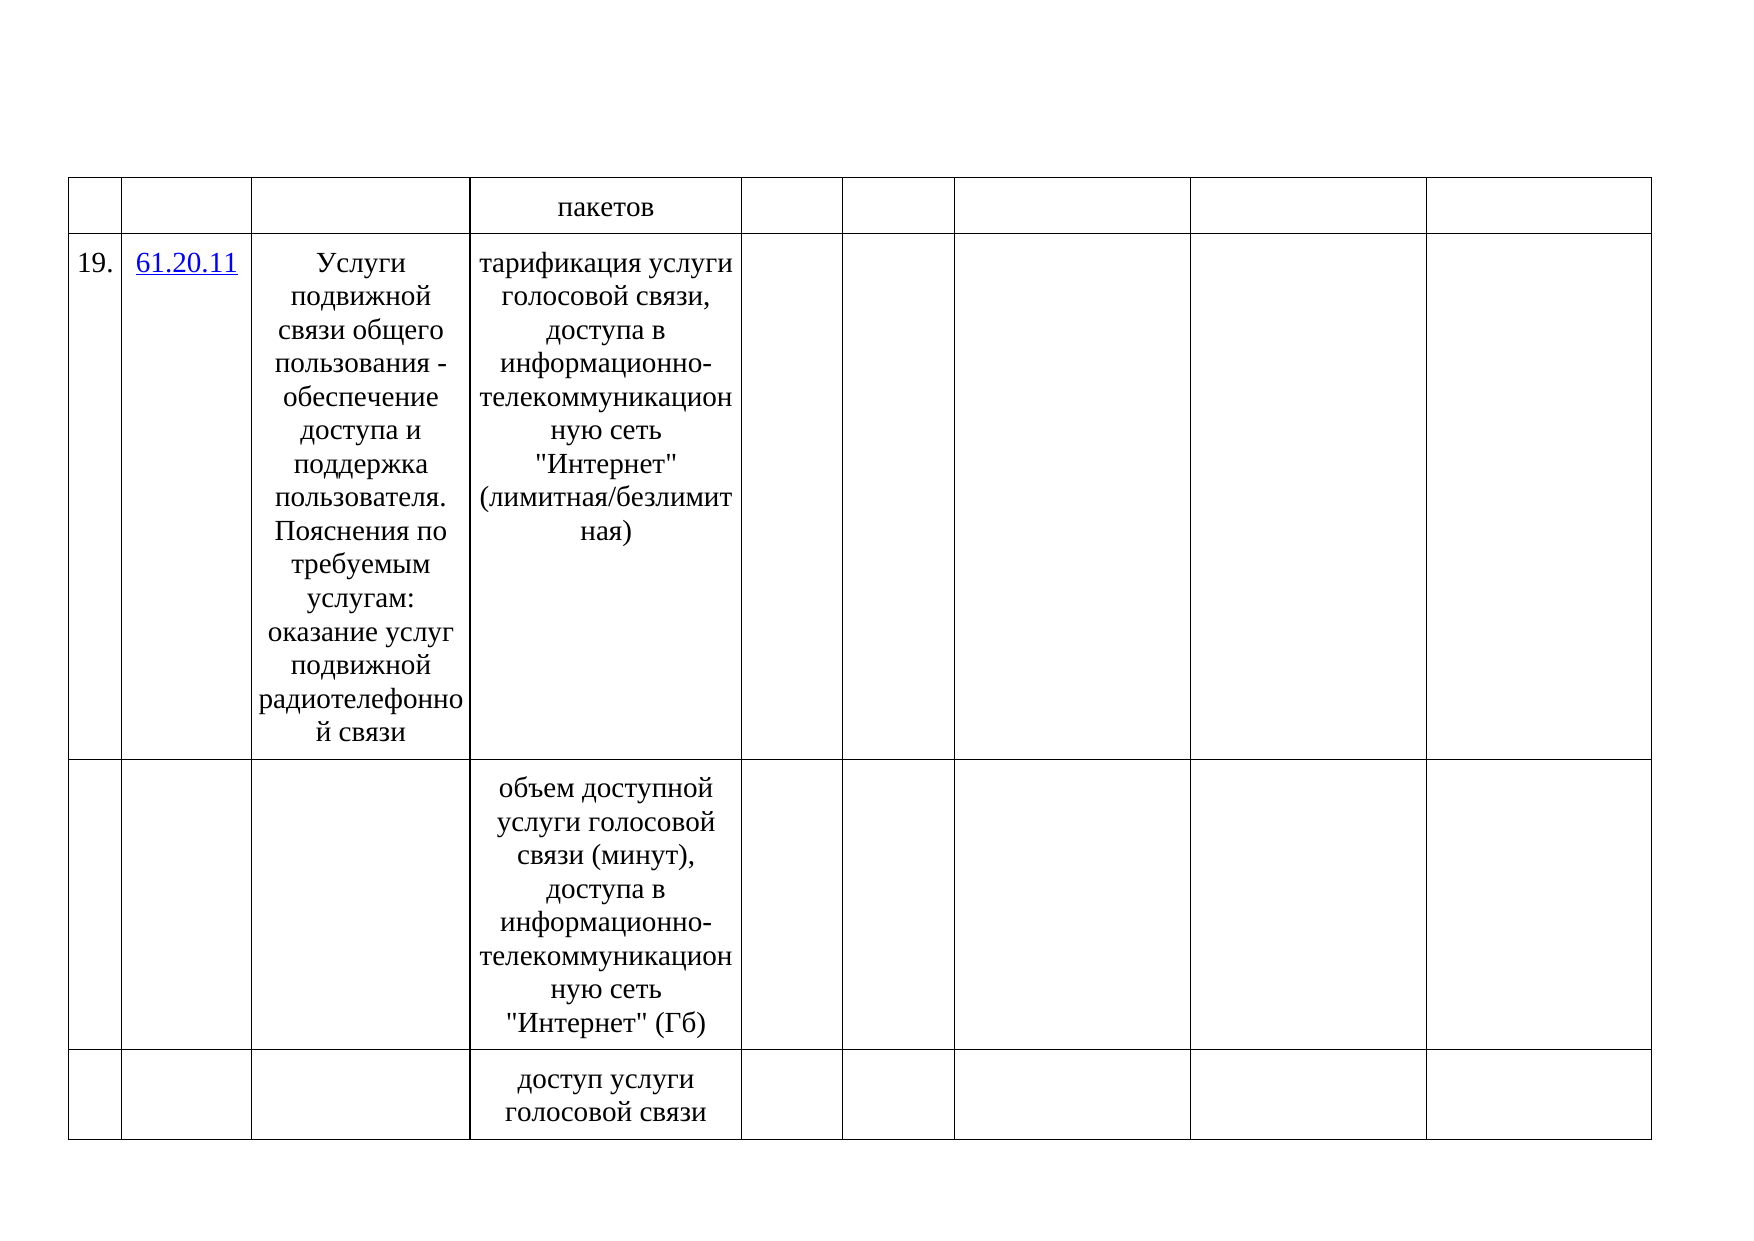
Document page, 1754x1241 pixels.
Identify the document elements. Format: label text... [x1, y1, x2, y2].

table_cell [955, 760, 1190, 1049]
table_cell [252, 760, 469, 1049]
table_cell [69, 760, 121, 1049]
table_cell [843, 760, 954, 1049]
table_cell [252, 178, 469, 233]
table_cell [955, 1050, 1190, 1138]
table_cell тарификация услуги голосовой связи, доступа в информационно-телекоммуникационную сеть "Интернет" (лимитная/безлимитная) [471, 234, 741, 758]
table_cell [742, 178, 842, 233]
table_cell [69, 1050, 121, 1138]
table_cell [122, 760, 251, 1049]
table_cell [252, 1050, 469, 1138]
table_cell [843, 234, 954, 758]
table_cell [1427, 1050, 1651, 1138]
table_cell [742, 1050, 842, 1138]
table_cell 19. [69, 234, 121, 758]
table_cell [955, 234, 1190, 758]
table_cell [1427, 234, 1651, 758]
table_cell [471, 1050, 741, 1138]
table_cell [955, 178, 1190, 233]
table_cell [1427, 760, 1651, 1049]
table_cell [1191, 178, 1426, 233]
table_cell [69, 178, 121, 233]
table_cell [1191, 1050, 1426, 1138]
table_cell [1427, 178, 1651, 233]
table_cell [1191, 234, 1426, 758]
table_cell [471, 178, 741, 233]
table_cell Услуги подвижной связи общего пользования - обеспечение доступа и поддержка пользователя. Пояснения по требуемым услугам: оказание услуг подвижной радиотелефонной связи [252, 234, 469, 758]
table_cell [742, 760, 842, 1049]
table_cell [122, 178, 251, 233]
table_cell [843, 178, 954, 233]
table_cell [122, 1050, 251, 1138]
table_cell [742, 234, 842, 758]
table_cell [1191, 760, 1426, 1049]
table_cell [843, 1050, 954, 1138]
table_cell объем доступной услуги голосовой связи (минут), доступа в информационно-телекоммуникационную сеть "Интернет" (Гб) [471, 760, 741, 1049]
table_cell 61.20.11 [122, 234, 251, 758]
